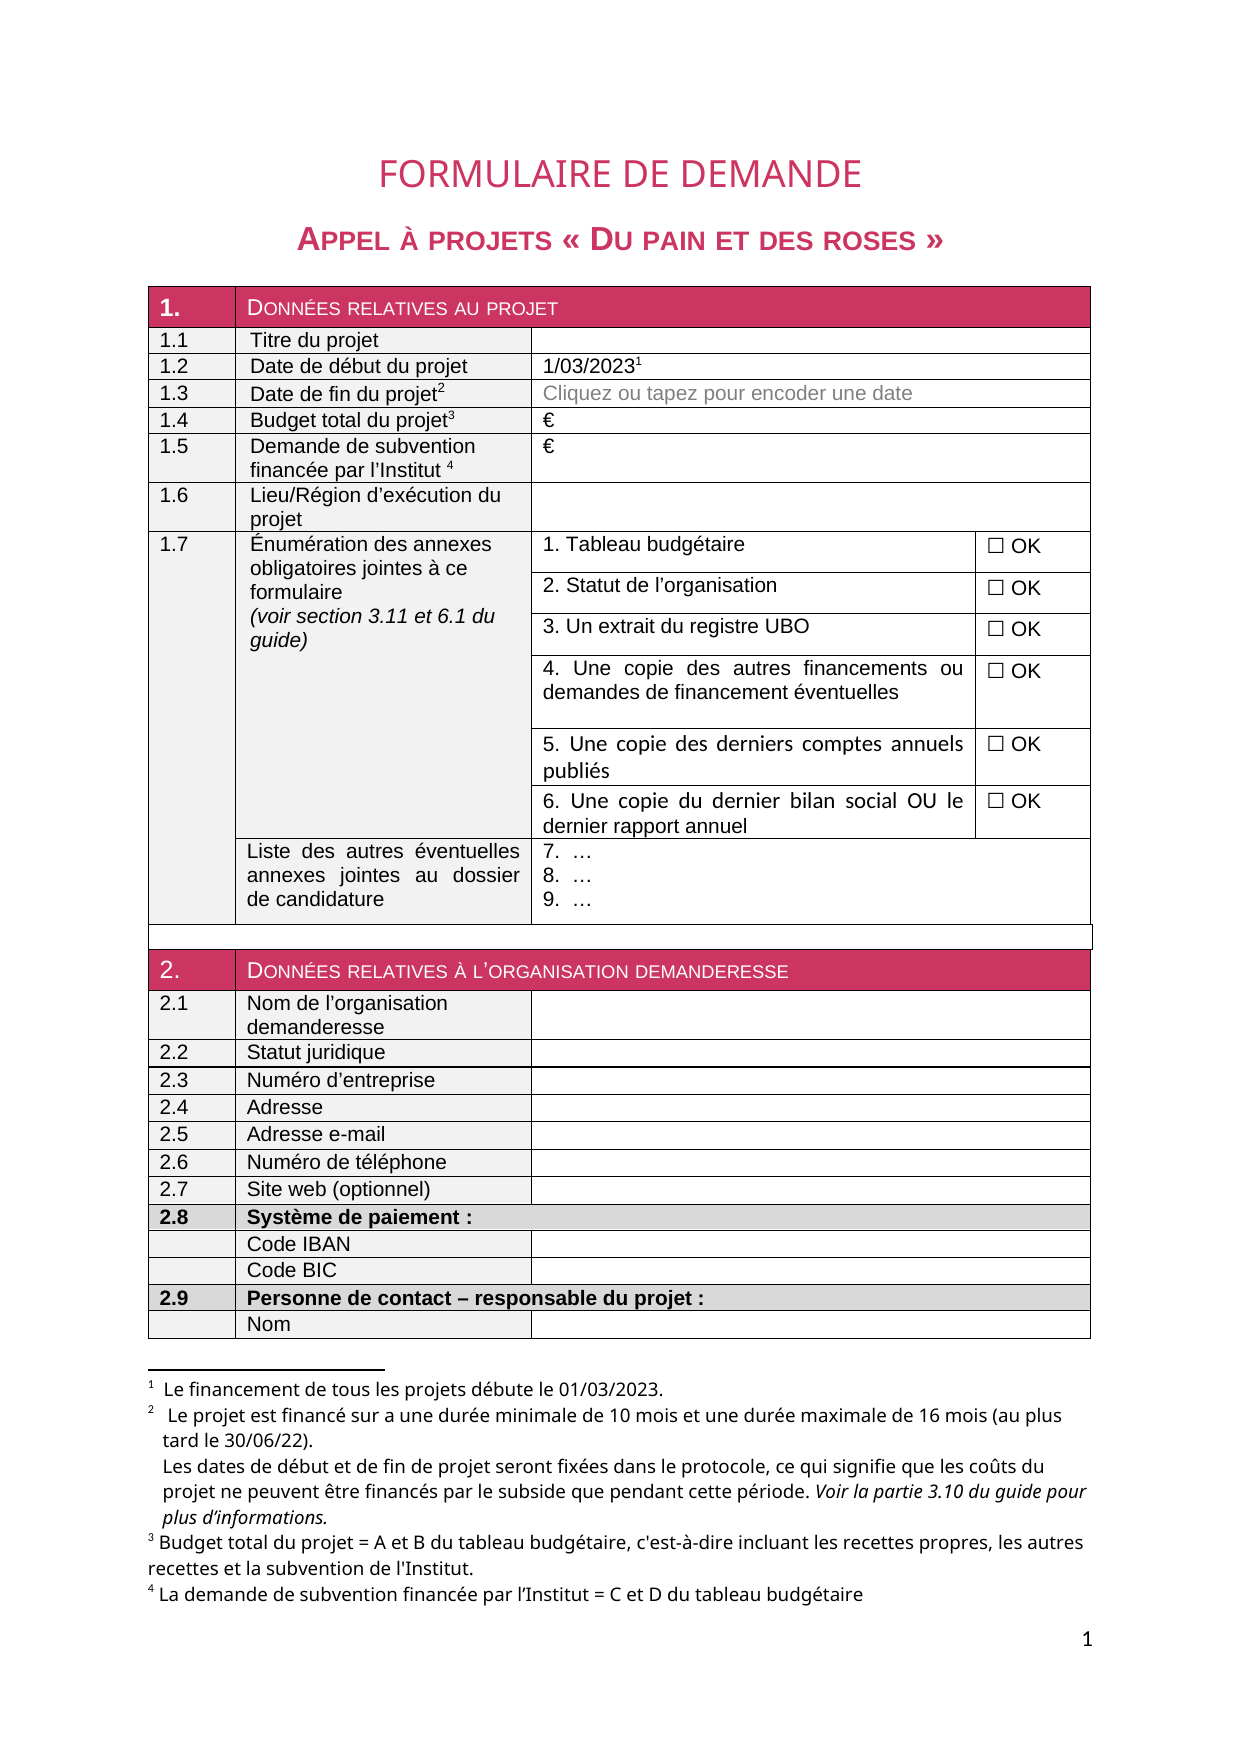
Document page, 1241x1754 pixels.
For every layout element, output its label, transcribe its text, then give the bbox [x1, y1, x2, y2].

table_header [149, 287, 235, 327]
table_cell 1.7 [149, 532, 235, 924]
table_cell ☐ OK [976, 573, 1090, 613]
table_cell [532, 1068, 1090, 1094]
table_cell Personne de contact – responsable du projet : [236, 1285, 1090, 1310]
table_cell Date de fin du projet [236, 380, 531, 407]
table_cell Numéro d’entreprise [236, 1068, 531, 1094]
table_cell [532, 991, 1090, 1039]
table_cell Nom [236, 1311, 531, 1338]
text Appel à projets « Du pain et des roses » [148, 219, 1093, 258]
table_cell 2.4 [149, 1095, 235, 1121]
table_cell € [532, 434, 1090, 482]
table_cell [149, 925, 1092, 949]
table_cell Budget total du projet [236, 408, 531, 433]
table_cell Code BIC [236, 1258, 531, 1284]
table_cell [532, 1095, 1090, 1121]
table_cell [532, 1122, 1090, 1149]
table_cell 2.3 [149, 1068, 235, 1094]
table_cell [149, 1311, 235, 1338]
table_cell 7. … 8. … 9. … [532, 839, 1090, 924]
table_cell 4. Une copie des autres financements ou demandes de financement éventuelles [532, 656, 975, 728]
table_cell 2.9 [149, 1285, 235, 1310]
text FORMULAIRE DE DEMANDE [148, 148, 1093, 199]
table_cell 2.1 [149, 991, 235, 1039]
table_cell Nom de l’organisation demanderesse [236, 991, 531, 1039]
table_cell Code IBAN [236, 1231, 531, 1257]
table_cell Demande de subvention financée par l’Institut [236, 434, 531, 482]
table_cell Adresse [236, 1095, 531, 1121]
table_cell Titre du projet [236, 328, 531, 353]
table_header Données relatives au projet [236, 287, 1090, 327]
table_cell ☐ OK [976, 656, 1090, 728]
table_cell 6. Une copie du dernier bilan social OU le dernier rapport annuel [532, 786, 975, 838]
table_cell 2.7 [149, 1177, 235, 1203]
table_cell 1.6 [149, 483, 235, 531]
table_cell Adresse e-mail [236, 1122, 531, 1149]
table_cell [532, 1258, 1090, 1284]
table_cell 2. Statut de l’organisation [532, 573, 975, 613]
table_cell [149, 1231, 235, 1257]
table_cell Énumération des annexes obligatoires jointes à ce formulaire (voir section 3.11 et 6.1 du guide) [236, 532, 531, 838]
table_cell ☐ OK [976, 729, 1090, 785]
table_cell [532, 1150, 1090, 1176]
table_cell Numéro de téléphone [236, 1150, 531, 1176]
table_cell 2.2 [149, 1040, 235, 1066]
table_cell € [532, 408, 1090, 433]
table_cell 5. Une copie des derniers comptes annuels publiés [532, 729, 975, 785]
table_cell ☐ OK [976, 614, 1090, 655]
table_cell 1.5 [149, 434, 235, 482]
table_cell 1.4 [149, 408, 235, 433]
table_cell 1.3 [149, 380, 235, 407]
table_cell [532, 483, 1090, 531]
table_cell Système de paiement : [236, 1205, 1090, 1229]
table_cell 2.8 [149, 1205, 235, 1229]
table_cell [532, 1231, 1090, 1257]
table_cell [149, 950, 235, 990]
table_cell 1.1 [149, 328, 235, 353]
table_cell 2.6 [149, 1150, 235, 1176]
table_cell Date de début du projet [236, 354, 531, 379]
table_cell [532, 1177, 1090, 1203]
table_cell ☐ OK [976, 532, 1090, 572]
table_cell 1. Tableau budgétaire [532, 532, 975, 572]
table_cell [532, 1040, 1090, 1066]
table_cell [149, 1258, 235, 1284]
table_cell [532, 354, 1090, 379]
table_cell Lieu/Région d’exécution du projet [236, 483, 531, 531]
table_cell Site web (optionnel) [236, 1177, 531, 1203]
table_cell Données relatives à l’organisation demanderesse [236, 950, 1090, 990]
table_cell ☐ OK [976, 786, 1090, 838]
table_cell Statut juridique [236, 1040, 531, 1066]
table_cell Liste des autres éventuelles annexes jointes au dossier de candidature [236, 839, 531, 924]
table_cell [532, 1311, 1090, 1338]
table_cell 2.5 [149, 1122, 235, 1149]
table_cell 3. Un extrait du registre UBO [532, 614, 975, 655]
table_cell 1.2 [149, 354, 235, 379]
table_cell [532, 328, 1090, 353]
